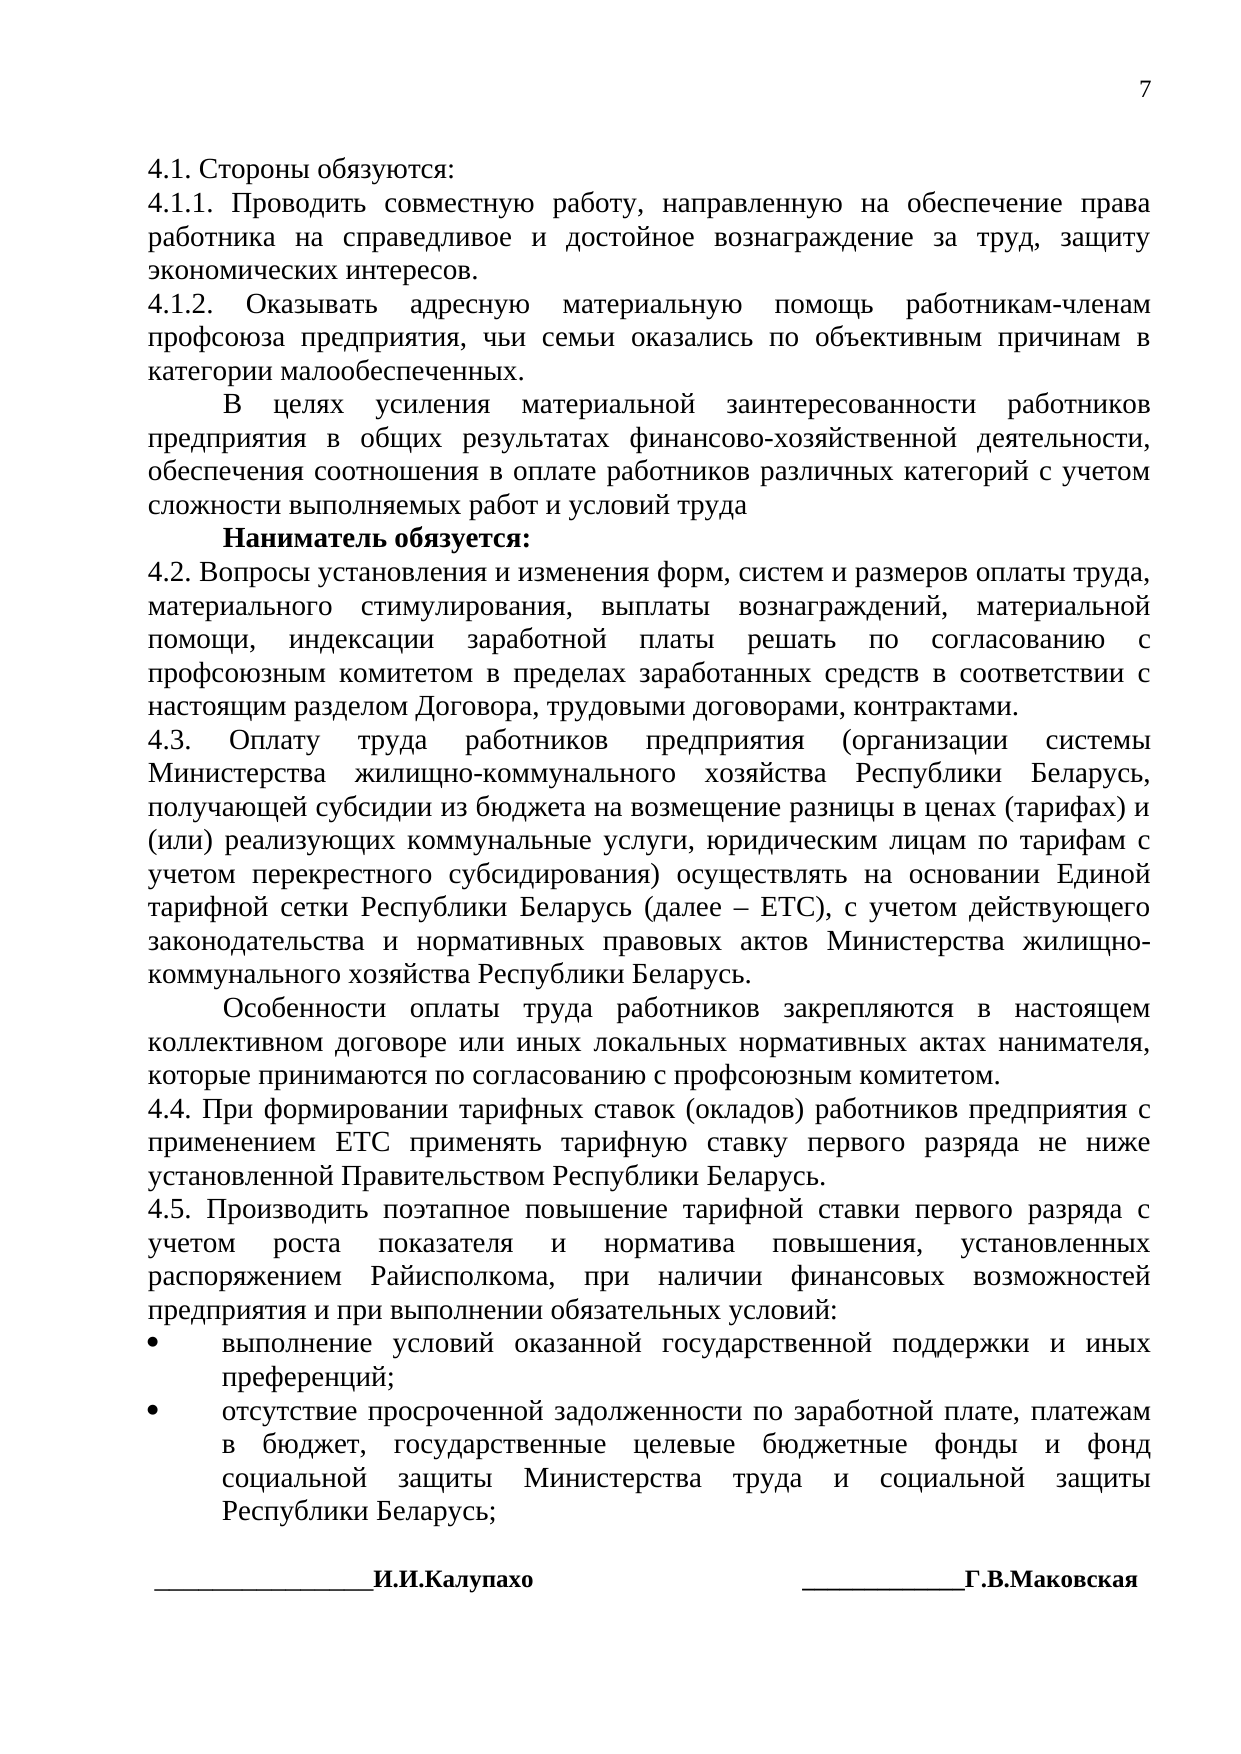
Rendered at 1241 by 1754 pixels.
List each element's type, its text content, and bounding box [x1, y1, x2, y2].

text 4.1.1. Проводить совместную работу, направленную на обеспечение права работника на справедливое и достойное вознаграждение за труд, защиту экономических интересов. [148, 185, 1152, 286]
text 4.4. При формировании тарифных ставок (окладов) работников предприятия с применением ЕТС применять тарифную ставку первого разряда не ниже установленной Правительством Республики Беларусь. [148, 1091, 1152, 1191]
text Наниматель обязуется: [148, 521, 1152, 554]
text 4.1.2. Оказывать адресную материальную помощь работникам-членам профсоюза предприятия, чьи семьи оказались по объективным причинам в категории малообеспеченных. [148, 286, 1152, 386]
text 4.5. Производить поэтапное повышение тарифной ставки первого разряда с учетом роста показателя и норматива повышения, установленных распоряжением Райисполкома, при наличии финансовых возможностей предприятия и при выполнении обязательных условий: [148, 1191, 1152, 1326]
text 4.1. Стороны обязуются: [148, 152, 1152, 185]
text Особенности оплаты труда работников закрепляются в настоящем коллективном договоре или иных локальных нормативных актах нанимателя, которые принимаются по согласованию с профсоюзным комитетом. [148, 990, 1152, 1091]
list выполнение условий оказанной государственной поддержки и иных преференций; [148, 1326, 1152, 1393]
list отсутствие просроченной задолженности по заработной плате, платежам в бюджет, государственные целевые бюджетные фонды и фонд социальной защиты Министерства труда и социальной защиты Республики Беларусь; [148, 1393, 1152, 1527]
text В целях усиления материальной заинтересованности работников предприятия в общих результатах финансово-хозяйственной деятельности, обеспечения соотношения в оплате работников различных категорий с учетом сложности выполняемых работ и условий труда [148, 386, 1152, 521]
text 4.2. Вопросы установления и изменения форм, систем и размеров оплаты труда, материального стимулирования, выплаты вознаграждений, материальной помощи, индексации заработной платы решать по согласованию с профсоюзным комитетом в пределах заработанных средств в соответствии с настоящим разделом Договора, трудовыми договорами, контрактами. [148, 554, 1152, 722]
text 4.3. Оплату труда работников предприятия (организации системы Министерства жилищно-коммунального хозяйства Республики Беларусь, получающей субсидии из бюджета на возмещение разницы в ценах (тарифах) и (или) реализующих коммунальные услуги, юридическим лицам по тарифам с учетом перекрестного субсидирования) осуществлять на основании Единой тарифной сетки Республики Беларусь (далее – ЕТС), с учетом действующего законодательства и нормативных правовых актов Министерства жилищно-коммунального хозяйства Республики Беларусь. [148, 722, 1152, 990]
text _______________И.И.Калупахо _____________Г.В.Маковская [154, 1561, 1152, 1594]
